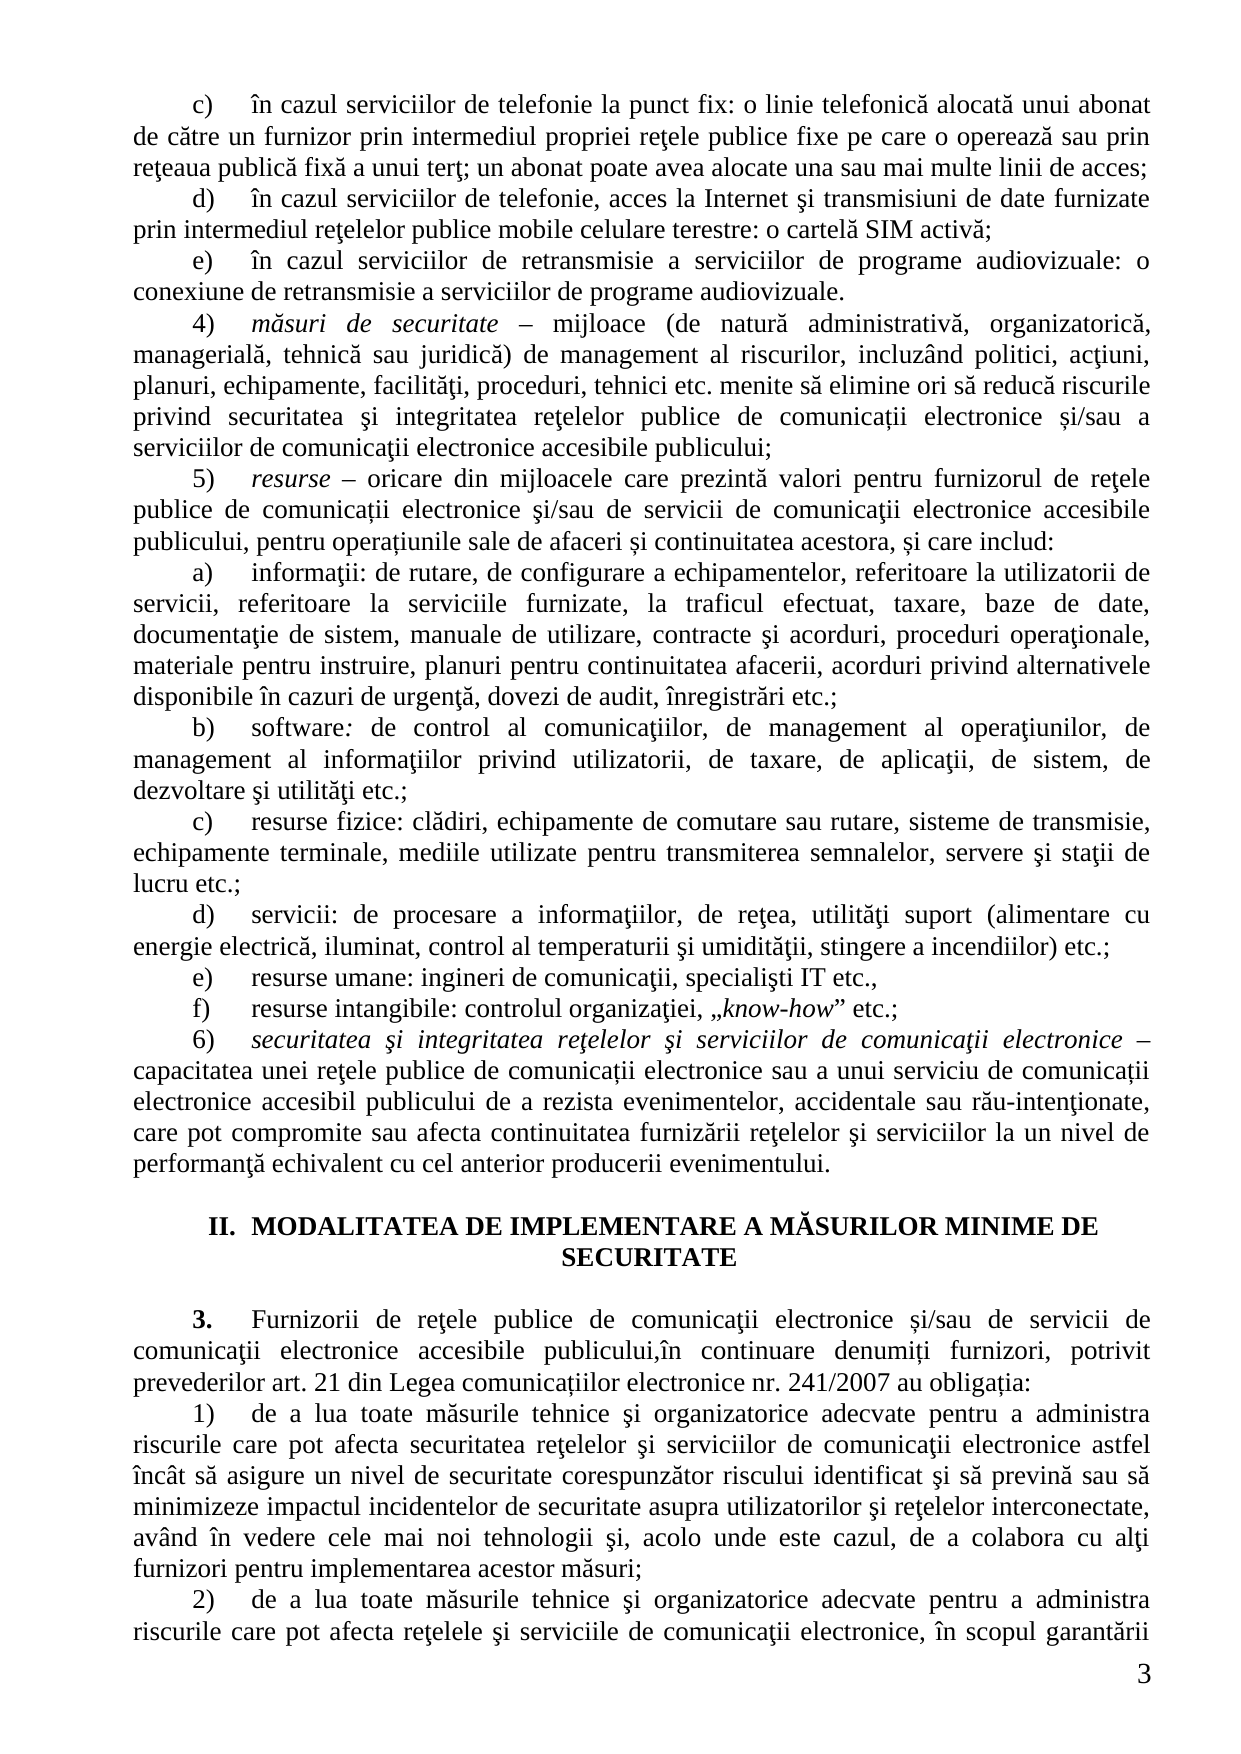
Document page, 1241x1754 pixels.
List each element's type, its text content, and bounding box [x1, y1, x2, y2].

list Furnizorii de reţele publice de comunicaţii electronice și/sau de servicii de comunicaţii electronice accesibile publicului,în continuare denumiți furnizori, potrivit prevederilor art. 21 din Legea comunicațiilor electronice nr. 241/2007 au obligația: [133, 1303, 1152, 1397]
list servicii: de procesare a informaţiilor, de reţea, utilităţi suport (alimentare cu energie electrică, iluminat, control al temperaturii şi umidităţii, stingere a incendiilor) etc.; [133, 898, 1152, 961]
list resurse umane: ingineri de comunicaţii, specialişti IT etc., [133, 961, 1152, 992]
list software: de control al comunicaţiilor, de management al operaţiunilor, de management al informaţiilor privind utilizatorii, de taxare, de aplicaţii, de sistem, de dezvoltare şi utilităţi etc.; [133, 712, 1152, 805]
list de a lua toate măsurile tehnice şi organizatorice adecvate pentru a administra riscurile care pot afecta securitatea reţelelor şi serviciilor de comunicaţii electronice astfel încât să asigure un nivel de securitate corespunzător riscului identificat şi să prevină sau să minimizeze impactul incidentelor de securitate asupra utilizatorilor şi reţelelor interconectate, având în vedere cele mai noi tehnologii şi, acolo unde este cazul, de a colabora cu alţi furnizori pentru implementarea acestor măsuri; [133, 1397, 1152, 1584]
list MODALITATEA DE IMPLEMENTARE A MĂSURILOR MINIME DE SECURITATE [208, 1210, 1152, 1272]
list în cazul serviciilor de retransmisie a serviciilor de programe audiovizuale: o conexiune de retransmisie a serviciilor de programe audiovizuale. [133, 244, 1152, 307]
list măsuri de securitate – mijloace (de natură administrativă, organizatorică, managerială, tehnică sau juridică) de management al riscurilor, incluzând politici, acţiuni, planuri, echipamente, facilităţi, proceduri, tehnici etc. menite să elimine ori să reducă riscurile privind securitatea şi integritatea reţelelor publice de comunicații electronice și/sau a serviciilor de comunicaţii electronice accesibile publicului; [133, 307, 1152, 462]
list în cazul serviciilor de telefonie, acces la Internet şi transmisiuni de date furnizate prin intermediul reţelelor publice mobile celulare terestre: o cartelă SIM activă; [133, 182, 1152, 244]
list în cazul serviciilor de telefonie la punct fix: o linie telefonică alocată unui abonat de către un furnizor prin intermediul propriei reţele publice fixe pe care o operează sau prin reţeaua publică fixă a unui terţ; un abonat poate avea alocate una sau mai multe linii de acces; [133, 89, 1152, 182]
list informaţii: de rutare, de configurare a echipamentelor, referitoare la utilizatorii de servicii, referitoare la serviciile furnizate, la traficul efectuat, taxare, baze de date, documentaţie de sistem, manuale de utilizare, contracte şi acorduri, proceduri operaţionale, materiale pentru instruire, planuri pentru continuitatea afacerii, acorduri privind alternativele disponibile în cazuri de urgenţă, dovezi de audit, înregistrări etc.; [133, 556, 1152, 712]
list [133, 1584, 1152, 1646]
list resurse intangibile: controlul organizaţiei, „know-how” etc.; [133, 992, 1152, 1023]
list securitatea şi integritatea reţelelor şi serviciilor de comunicaţii electronice – capacitatea unei reţele publice de comunicații electronice sau a unui serviciu de comunicații electronice accesibil publicului de a rezista evenimentelor, accidentale sau rău-intenţionate, care pot compromite sau afecta continuitatea furnizării reţelelor şi serviciilor la un nivel de performanţă echivalent cu cel anterior producerii evenimentului. [133, 1023, 1152, 1179]
list resurse – oricare din mijloacele care prezintă valori pentru furnizorul de reţele publice de comunicații electronice şi/sau de servicii de comunicaţii electronice accesibile publicului, pentru operațiunile sale de afaceri și continuitatea acestora, și care includ: [133, 462, 1152, 556]
list resurse fizice: clădiri, echipamente de comutare sau rutare, sisteme de transmisie, echipamente terminale, mediile utilizate pentru transmiterea semnalelor, servere şi staţii de lucru etc.; [133, 805, 1152, 898]
